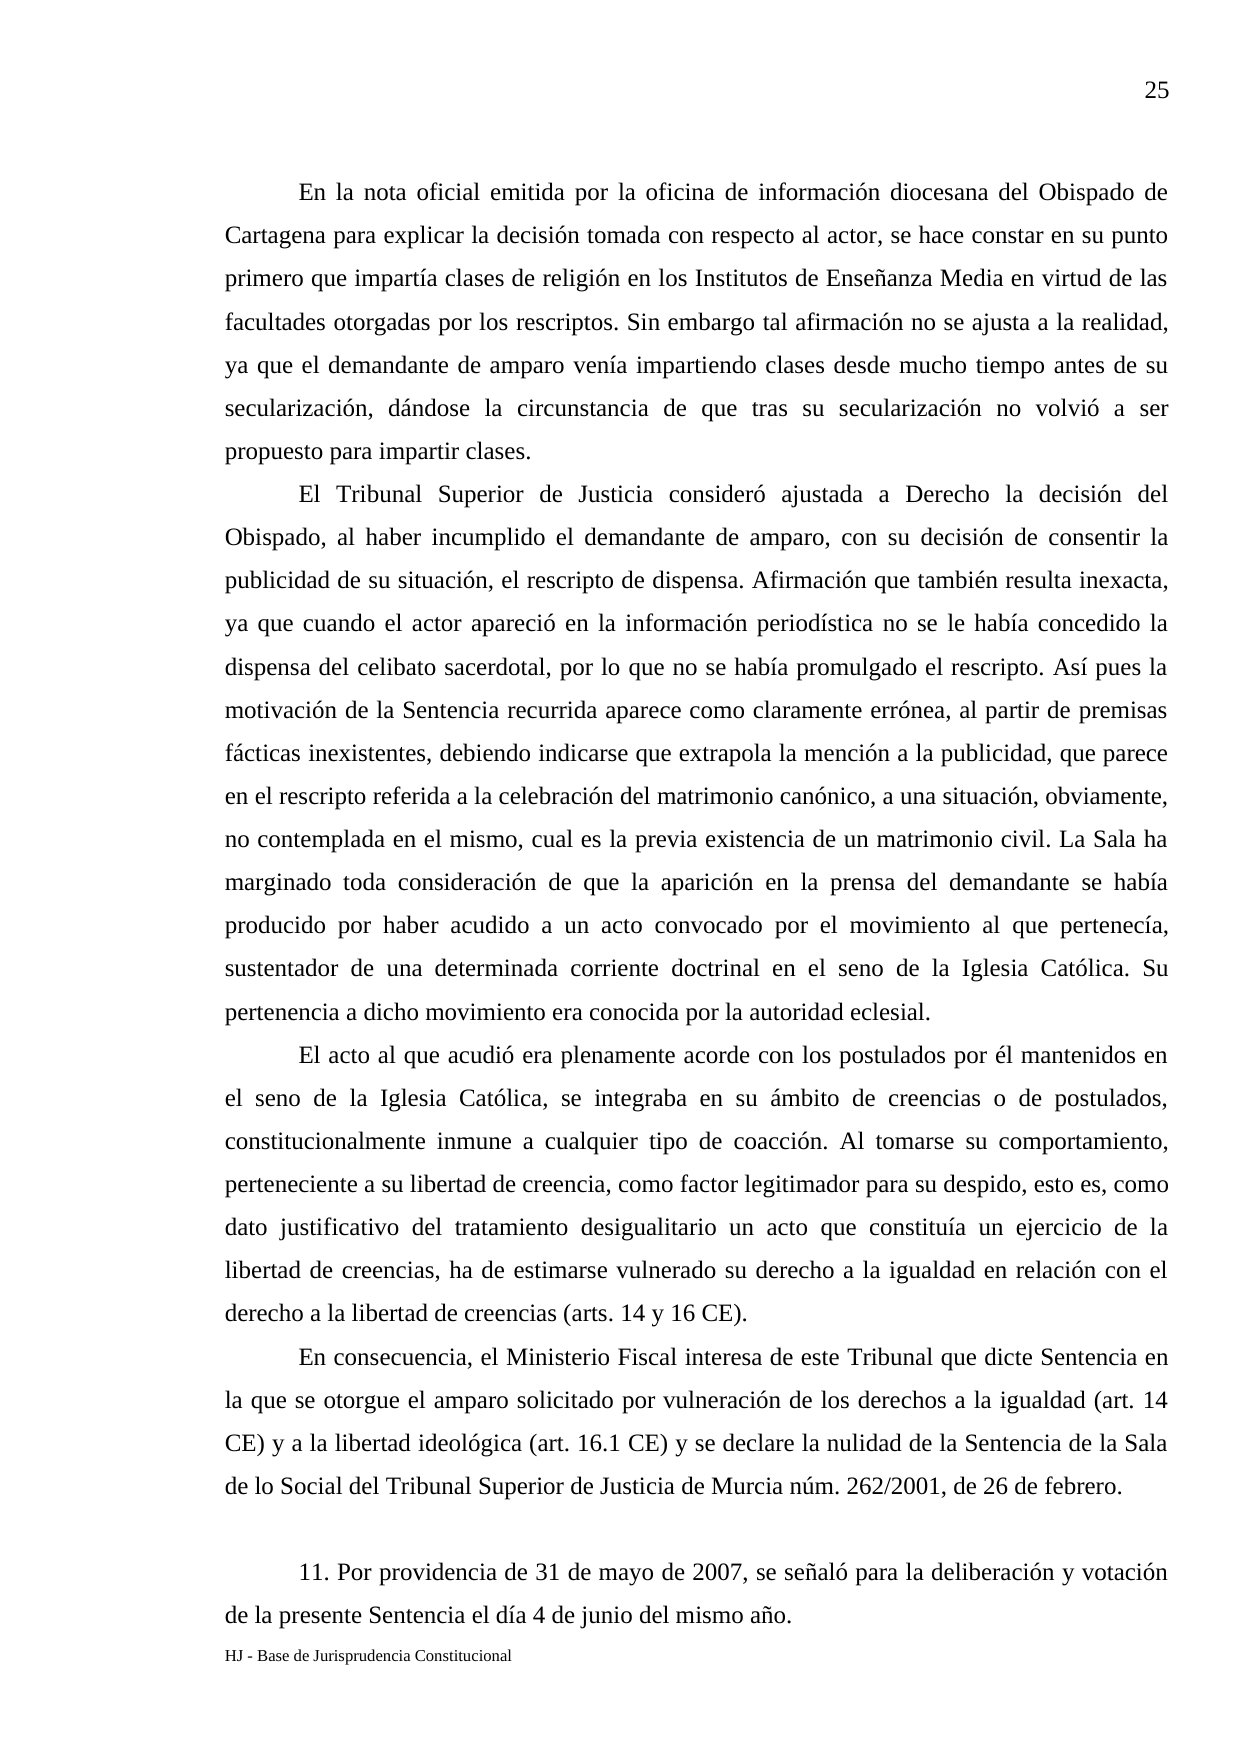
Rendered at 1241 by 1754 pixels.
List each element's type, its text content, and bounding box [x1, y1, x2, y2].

text 11. Por providencia de 31 de mayo de 2007, se señaló para la deliberación y votación de la presente Sentencia el día 4 de junio del mismo año. [224, 1557, 1169, 1629]
text En consecuencia, el Ministerio Fiscal interesa de este Tribunal que dicte Sentencia en la que se otorgue el amparo solicitado por vulneración de los derechos a la igualdad (art. 14 CE) y a la libertad ideológica (art. 16.1 CE) y se declare la nulidad de la Sentencia de la Sala de lo Social del Tribunal Superior de Justicia de Murcia núm. 262/2001, de 26 de febrero. [224, 1342, 1169, 1500]
text El acto al que acudió era plenamente acorde con los postulados por él mantenidos en el seno de la Iglesia Católica, se integraba en su ámbito de creencias o de postulados, constitucionalmente inmune a cualquier tipo de coacción. Al tomarse su comportamiento, perteneciente a su libertad de creencia, como factor legitimador para su despido, esto es, como dato justificativo del tratamiento desigualitario un acto que constituía un ejercicio de la libertad de creencias, ha de estimarse vulnerado su derecho a la igualdad en relación con el derecho a la libertad de creencias (arts. 14 y 16 CE). [224, 1040, 1169, 1327]
text En la nota oficial emitida por la oficina de información diocesana del Obispado de Cartagena para explicar la decisión tomada con respecto al actor, se hace constar en su punto primero que impartía clases de religión en los Institutos de Enseñanza Media en virtud de las facultades otorgadas por los rescriptos. Sin embargo tal afirmación no se ajusta a la realidad, ya que el demandante de amparo venía impartiendo clases desde mucho tiempo antes de su secularización, dándose la circunstancia de que tras su secularización no volvió a ser propuesto para impartir clases. [224, 177, 1169, 465]
text El Tribunal Superior de Justicia consideró ajustada a Derecho la decisión del Obispado, al haber incumplido el demandante de amparo, con su decisión de consentir la publicidad de su situación, el rescripto de dispensa. Afirmación que también resulta inexacta, ya que cuando el actor apareció en la información periodística no se le había concedido la dispensa del celibato sacerdotal, por lo que no se había promulgado el rescripto. Así pues la motivación de la Sentencia recurrida aparece como claramente errónea, al partir de premisas fácticas inexistentes, debiendo indicarse que extrapola la mención a la publicidad, que parece en el rescripto referida a la celebración del matrimonio canónico, a una situación, obviamente, no contemplada en el mismo, cual es la previa existencia de un matrimonio civil. La Sala ha marginado toda consideración de que la aparición en la prensa del demandante se había producido por haber acudido a un acto convocado por el movimiento al que pertenecía, sustentador de una determinada corriente doctrinal en el seno de la Iglesia Católica. Su pertenencia a dicho movimiento era conocida por la autoridad eclesial. [224, 479, 1169, 1025]
